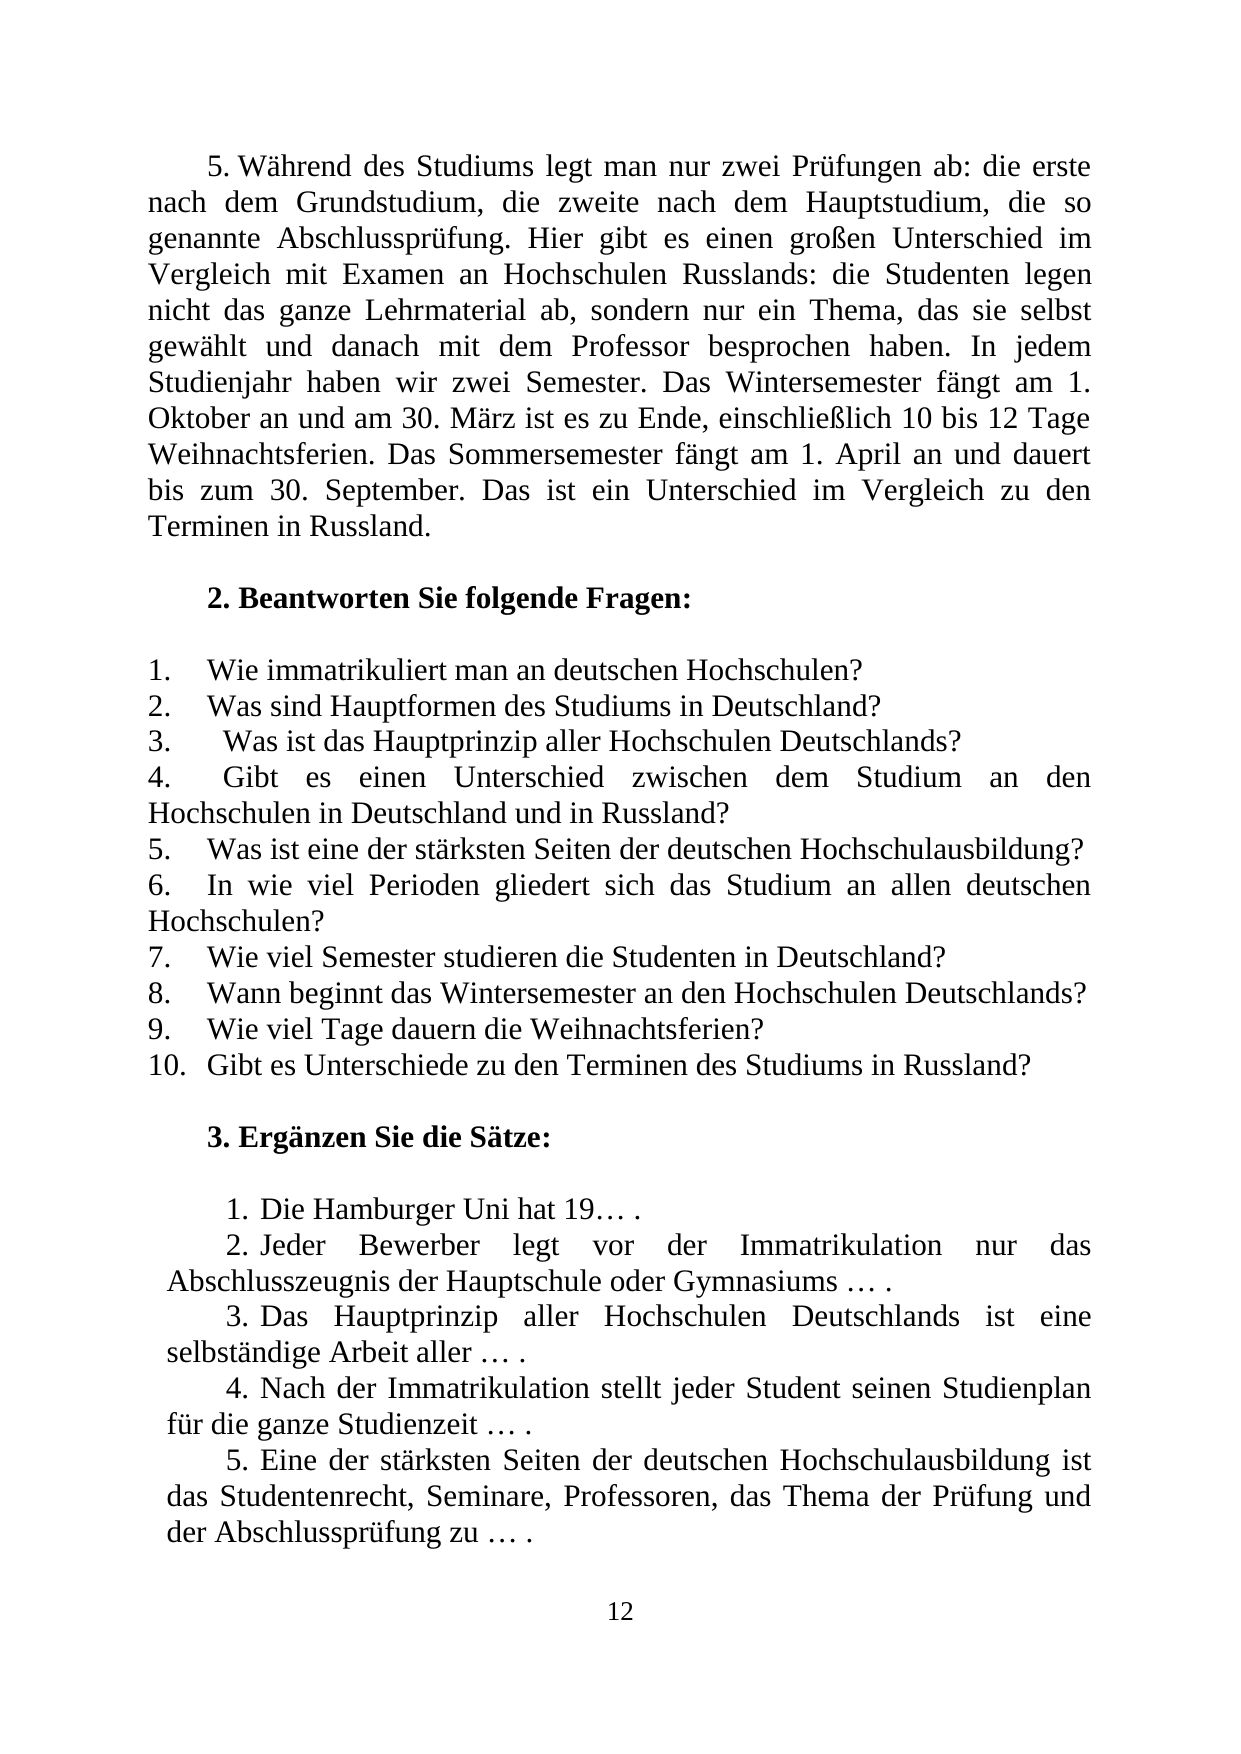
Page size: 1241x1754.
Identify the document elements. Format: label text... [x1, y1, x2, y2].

list Jeder Bewerber legt vor der Immatrikulation nur das Abschlusszeugnis der Hauptschule oder Gymnasiums … . [166, 1226, 1092, 1298]
list Gibt es einen Unterschied zwischen dem Studium an den Hochschulen in Deutschland und in Russland? [148, 759, 1092, 831]
text 3. Ergänzen Sie die Sätze: [148, 1118, 1092, 1154]
list Wann beginnt das Wintersemester an den Hochschulen Deutschlands? [148, 974, 1092, 1010]
list In wie viel Perioden gliedert sich das Studium an allen deutschen Hochschulen? [148, 866, 1092, 938]
list Wie immatrikuliert man an deutschen Hochschulen? [148, 651, 1092, 687]
list Während des Studiums legt man nur zwei Prüfungen ab: die erste nach dem Grundstudium, die zweite nach dem Hauptstudium, die so genannte Abschlussprüfung. Hier gibt es einen großen Unterschied im Vergleich mit Examen an Hochschulen Russlands: die Studenten legen nicht das ganze Lehrmaterial ab, sondern nur ein Thema, das sie selbst gewählt und danach mit dem Professor besprochen haben. In jedem Studienjahr haben wir zwei Semester. Das Wintersemester fängt am 1. Oktober an und am 30. März ist es zu Ende, einschließlich 10 bis 12 Tage Weihnachtsferien. Das Sommersemester fängt am 1. April an und dauert bis zum 30. September. Das ist ein Unterschied im Vergleich zu den Terminen in Russland. [148, 148, 1092, 543]
list Wie viel Semester studieren die Studenten in Deutschland? [148, 938, 1092, 974]
list Wie viel Tage dauern die Weihnachtsferien? [148, 1010, 1092, 1046]
list Die Hamburger Uni hat 19… . [166, 1190, 1092, 1226]
list Was sind Hauptformen des Studiums in Deutschland? [148, 687, 1092, 723]
list Nach der Immatrikulation stellt jeder Student seinen Studienplan für die ganze Studienzeit … . [166, 1369, 1092, 1441]
list Was ist eine der stärksten Seiten der deutschen Hochschulausbildung? [148, 831, 1092, 866]
list Das Hauptprinzip aller Hochschulen Deutschlands ist eine selbständige Arbeit aller … . [166, 1298, 1092, 1369]
list Gibt es Unterschiede zu den Terminen des Studiums in Russland? [148, 1046, 1092, 1082]
list Was ist das Hauptprinzip aller Hochschulen Deutschlands? [148, 723, 1092, 759]
list Eine der stärksten Seiten der deutschen Hochschulausbildung ist das Studentenrecht, Seminare, Professoren, das Thema der Prüfung und der Abschlussprüfung zu … . [166, 1441, 1092, 1549]
text 2. Beantworten Sie folgende Fragen: [148, 579, 1092, 615]
